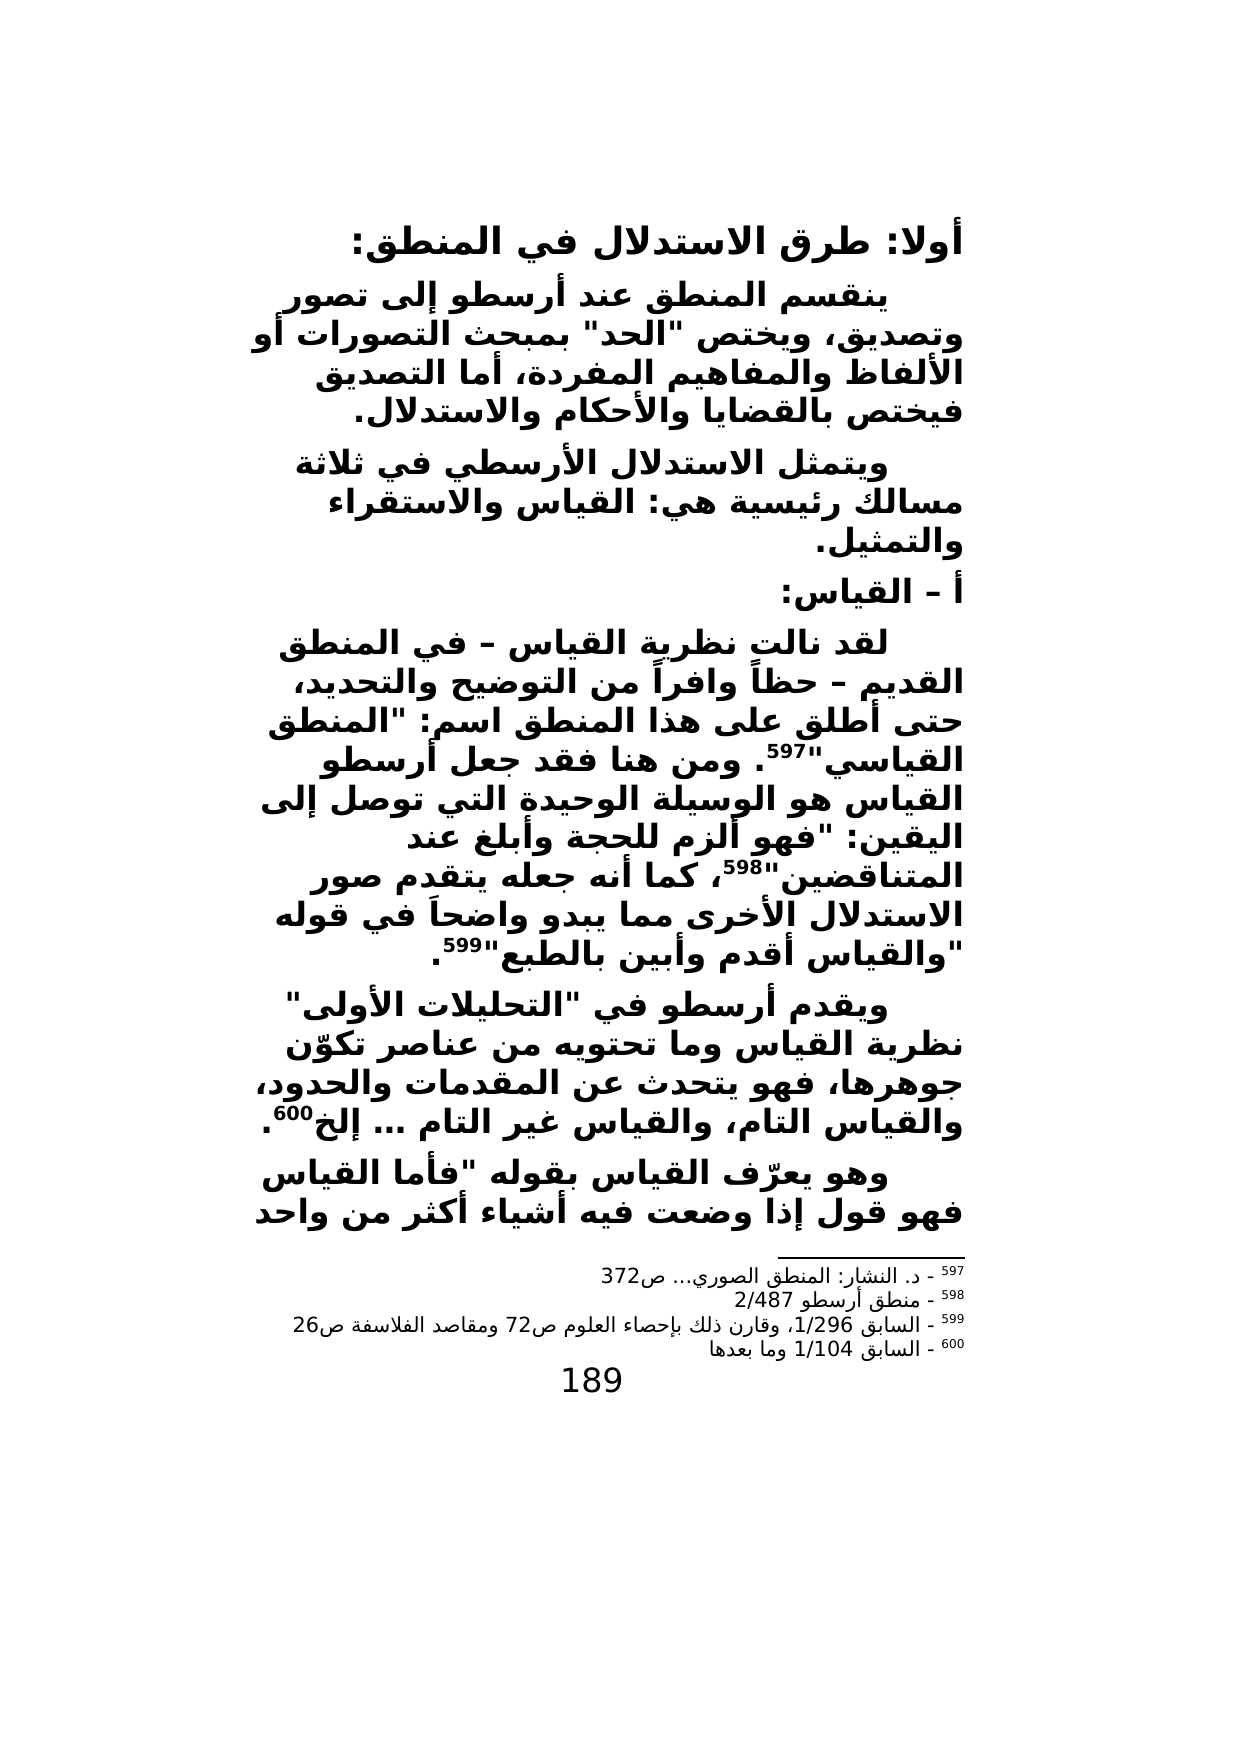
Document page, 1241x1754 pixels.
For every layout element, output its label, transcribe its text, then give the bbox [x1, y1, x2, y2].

text ويتمثل الاستدلال الأرسطي في ثلاثة مسالك رئيسية هي: القياس والاستقراء والتمثيل. [219, 443, 964, 560]
text أولا: طرق الاستدلال في المنطق: [219, 219, 964, 263]
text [219, 1154, 964, 1232]
text ينقسم المنطق عند أرسطو إلى تصور وتصديق، ويختص "الحد" بمبحث التصورات أو الألفاظ والمفاهيم المفردة، أما التصديق فيختص بالقضايا والأحكام والاستدلال. [219, 275, 964, 431]
text ويقدم أرسطو في "التحليلات الأولى" نظرية القياس وما تحتويه من عناصر تكوّن جوهرها، فهو يتحدث عن المقدمات والحدود، والقياس التام، والقياس غير التام … إلخ. [219, 986, 964, 1141]
text لقد نالت نظرية القياس – في المنطق القديم – حظاً وافراً من التوضيح والتحديد، حتى أطلق على هذا المنطق اسم: "المنطق القياسي". ومن هنا فقد جعل أرسطو القياس هو الوسيلة الوحيدة التي توصل إلى اليقين: "فهو ألزم للحجة وأبلغ عند المتناقضين"، كما أنه جعله يتقدم صور الاستدلال الأخرى مما يبدو واضحاَ في قوله "والقياس أقدم وأبين بالطبع". [219, 624, 964, 973]
text أ – القياس: [219, 572, 964, 611]
